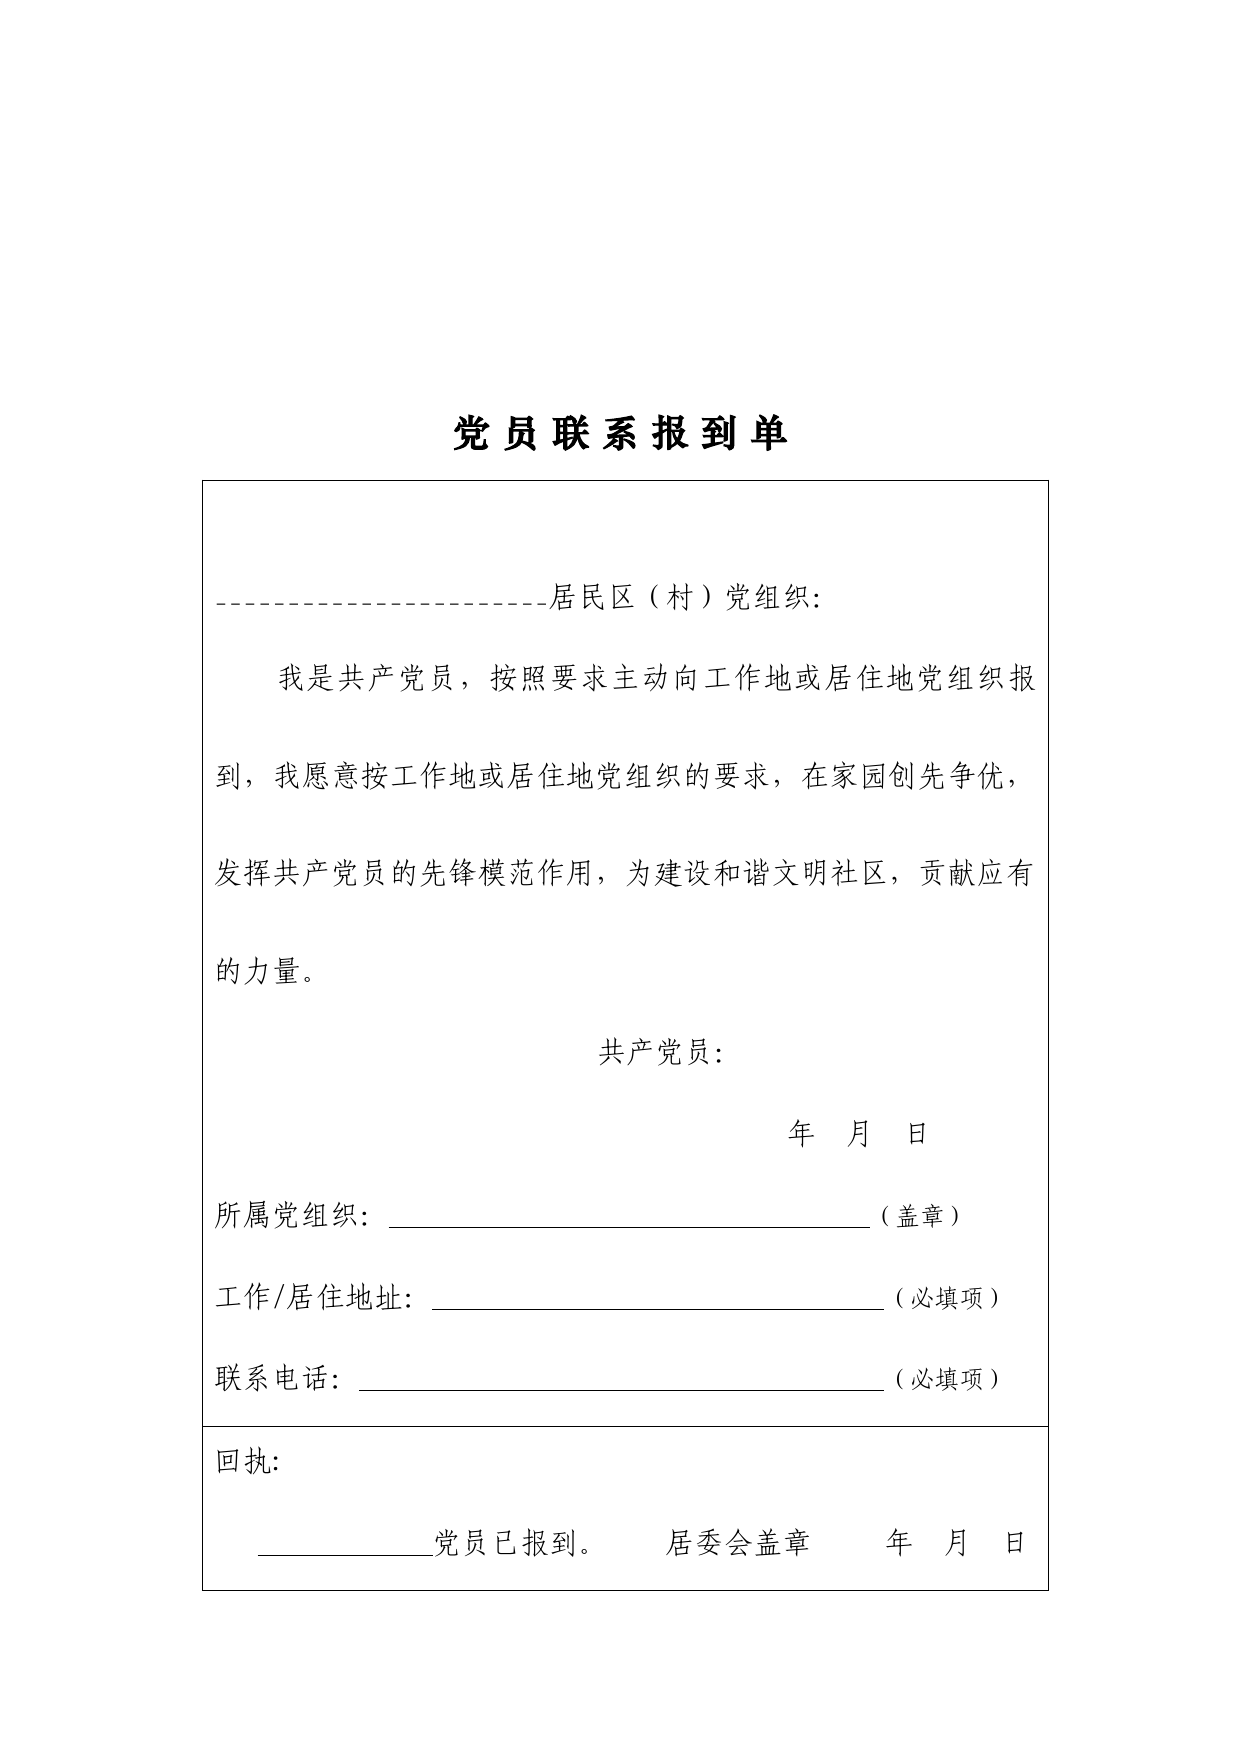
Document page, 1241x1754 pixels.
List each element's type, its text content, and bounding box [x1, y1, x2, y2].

text 党 员 联 系 报 到 单 [187, 398, 1053, 463]
table_header _______________________居民区（村）党组织： 我是共产党员，按照要求主动向工作地或居住地党组织报到，我愿意按工作地或居住地党组织的要求，在家园创先争优，发挥共产党员的先锋模范作用，为建设和谐文明社区，贡献应有的力量。 共产党员： 年 月 日 所属党组织： （盖章） 工作/居住地址： （必填项） 联系电话： （必填项） [203, 481, 1048, 1426]
table_cell 回执: 党员已报到。 居委会盖章 年 月 日 [203, 1427, 1048, 1590]
